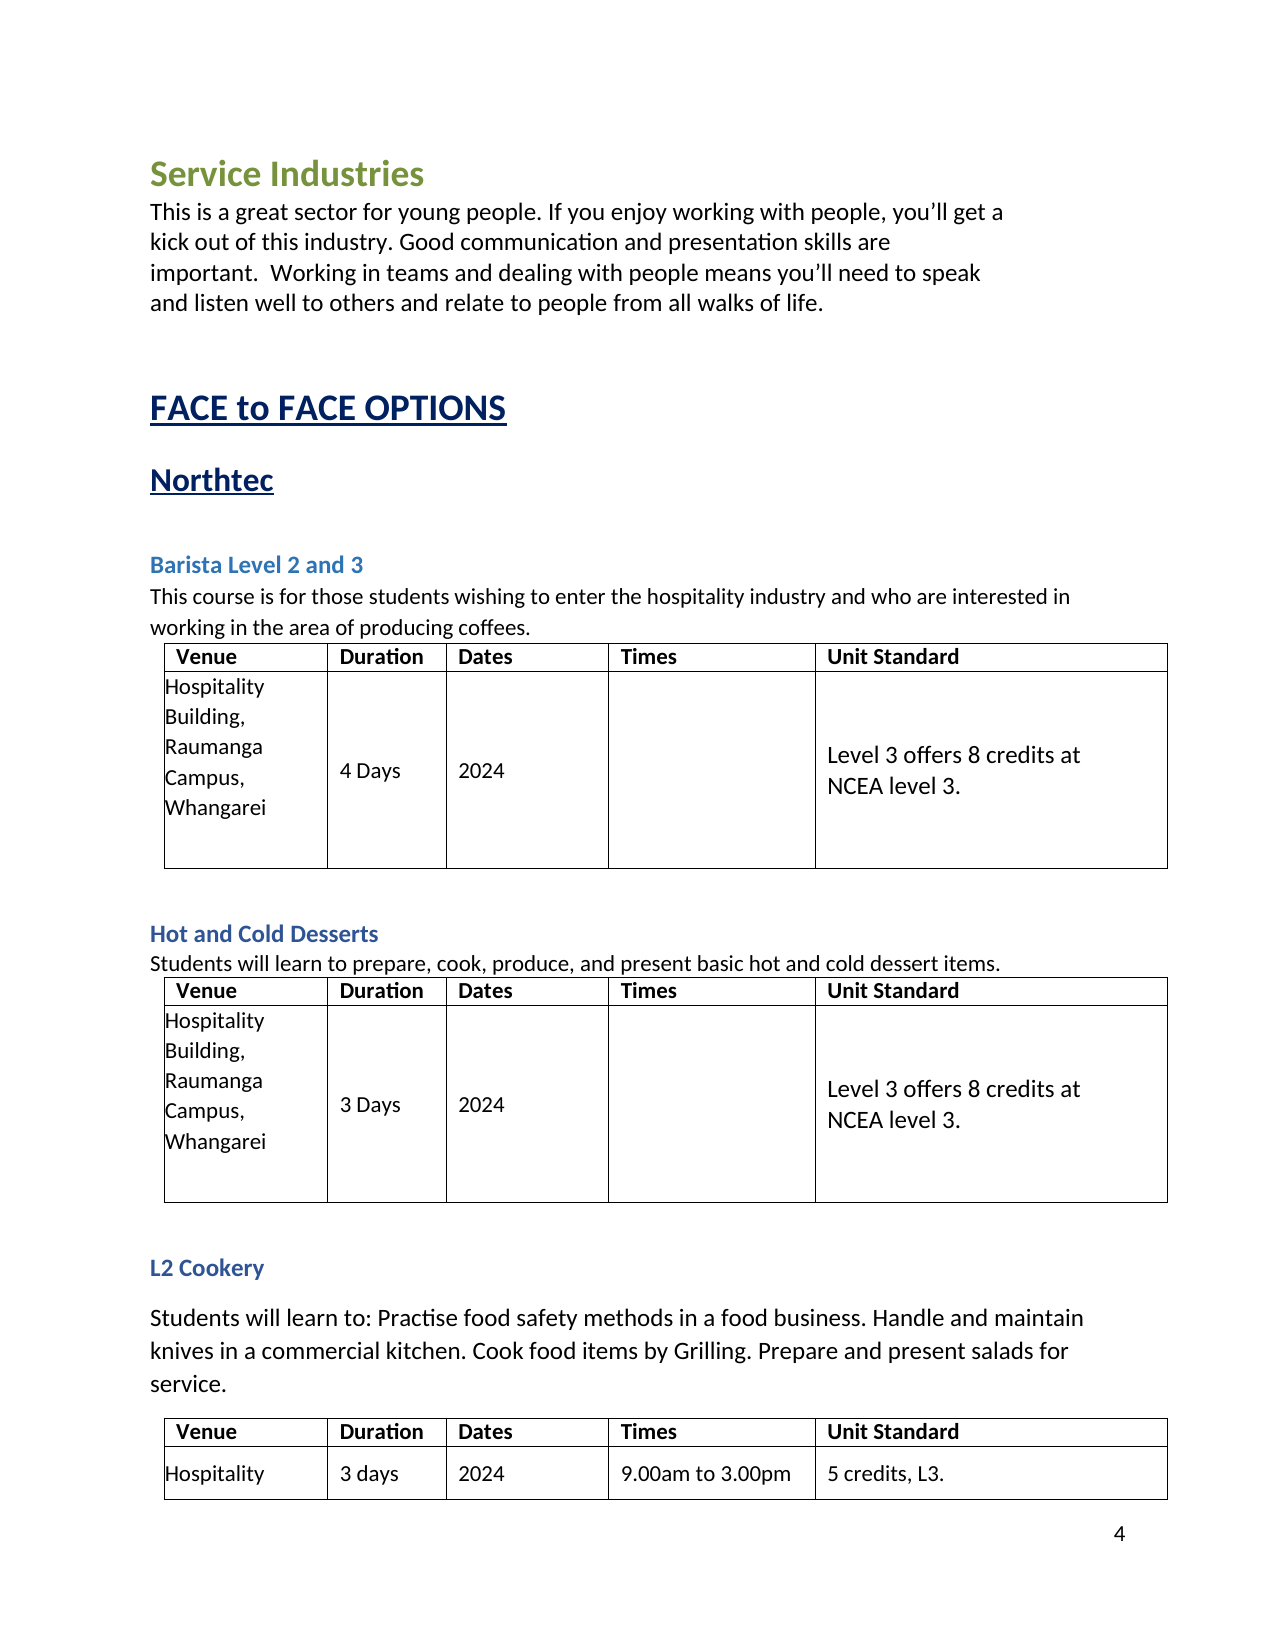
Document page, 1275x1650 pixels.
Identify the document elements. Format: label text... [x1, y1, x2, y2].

table_header Times [609, 978, 815, 1005]
table_header Dates [447, 644, 608, 671]
table_cell [609, 672, 815, 868]
table_cell Level 3 offers 8 credits at NCEA level 3. [816, 1006, 1167, 1202]
table_cell 3 days [328, 1447, 446, 1499]
table_header Duration [328, 644, 446, 671]
table_header Unit Standard [816, 1419, 1167, 1446]
table_header Times [609, 1419, 815, 1446]
table_header Venue [165, 978, 327, 1005]
table_header Dates [447, 1419, 608, 1446]
table_header Times [609, 644, 815, 671]
table_header Venue [165, 644, 327, 671]
text Hot and Cold Desserts [150, 918, 1125, 949]
table_cell [609, 1006, 815, 1202]
table_header Unit Standard [816, 644, 1167, 671]
table_cell 4 Days [328, 672, 446, 868]
table_cell Hospitality Building, Raumanga Campus, Whangarei [165, 1006, 327, 1202]
text Barista Level 2 and 3 [150, 549, 1125, 580]
table_cell 5 credits, L3. [816, 1447, 1167, 1499]
text Students will learn to: Practise food safety methods in a food business. Handle and maintain knives in a commercial kitchen. Cook food items by Grilling. Prepare and present salads for service. [150, 1302, 1125, 1398]
table_cell 2024 [447, 672, 608, 868]
table_cell 2024 [447, 1006, 608, 1202]
table_header Duration [328, 978, 446, 1005]
subtitle Northtec [150, 459, 1125, 499]
text Service Industries [150, 150, 1033, 196]
text Students will learn to prepare, cook, produce, and present basic hot and cold dessert items. [150, 949, 1125, 977]
table_cell Hospitality Building, Raumanga Campus, Whangarei [165, 672, 327, 868]
table_header Duration [328, 1419, 446, 1446]
table_cell 3 Days [328, 1006, 446, 1202]
text This is a great sector for young people. If you enjoy working with people, you’ll get a kick out of this industry. Good communication and presentation skills are important. Working in teams and dealing with people means you’ll need to speak and listen well to others and relate to people from all walks of life. [150, 196, 1005, 318]
table_header Dates [447, 978, 608, 1005]
table_cell 2024 [447, 1447, 608, 1499]
table_cell Level 3 offers 8 credits at NCEA level 3. [816, 672, 1167, 868]
text L2 Cookery [150, 1252, 1125, 1283]
text FACE to FACE OPTIONS [150, 384, 1125, 430]
table_cell 9.00am to 3.00pm [609, 1447, 815, 1499]
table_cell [165, 1447, 327, 1499]
table_header Unit Standard [816, 978, 1167, 1005]
table_header Venue [165, 1419, 327, 1446]
text This course is for those students wishing to enter the hospitality industry and who are interested in working in the area of producing coffees. [150, 582, 1125, 641]
